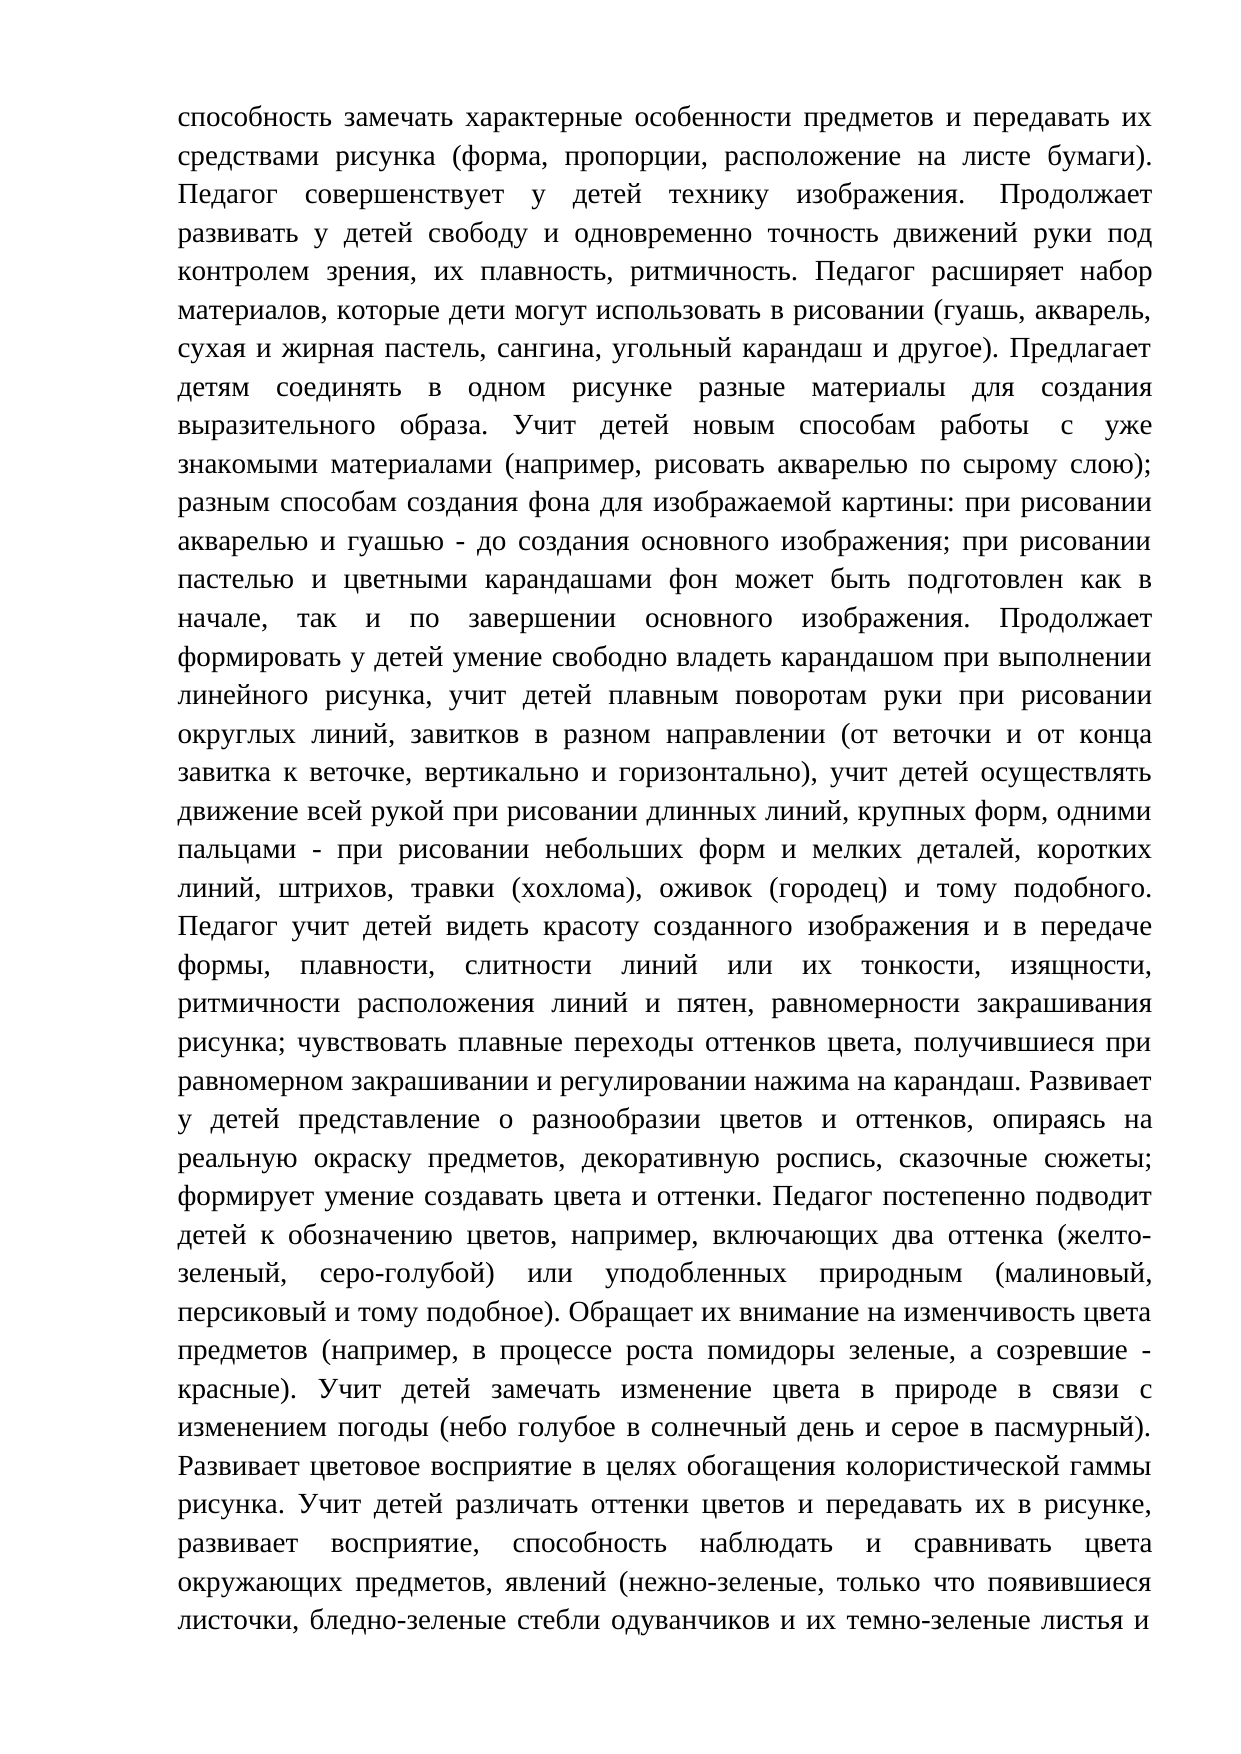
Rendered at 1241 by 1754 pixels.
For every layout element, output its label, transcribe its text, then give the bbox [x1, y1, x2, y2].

text способность замечать характерные особенности предметов и передавать их средствами рисунка (форма, пропорции, расположение на листе бумаги). Педагог совершенствует у детей технику изображения. Продолжает развивать у детей свободу и одновременно точность движений руки под контролем зрения, их плавность, ритмичность. Педагог расширяет набор материалов, которые дети могут использовать в рисовании (гуашь, акварель, сухая и жирная пастель, сангина, угольный карандаш и другое). Предлагает детям соединять в одном рисунке разные материалы для создания выразительного образа. Учит детей новым способам работы с уже знакомыми материалами (например, рисовать акварелью по сырому слою); разным способам создания фона для изображаемой картины: при рисовании акварелью и гуашью - до создания основного изображения; при рисовании пастелью и цветными карандашами фон может быть подготовлен как в начале, так и по завершении основного изображения. Продолжает формировать у детей умение свободно владеть карандашом при выполнении линейного рисунка, учит детей плавным поворотам руки при рисовании округлых линий, завитков в разном направлении (от веточки и от конца завитка к веточке, вертикально и горизонтально), учит детей осуществлять движение всей рукой при рисовании длинных линий, крупных форм, одними пальцами - при рисовании небольших форм и мелких деталей, коротких линий, штрихов, травки (хохлома), оживок (городец) и тому подобного. Педагог учит детей видеть красоту созданного изображения и в передаче формы, плавности, слитности линий или их тонкости, изящности, ритмичности расположения линий и пятен, равномерности закрашивания рисунка; чувствовать плавные переходы оттенков цвета, получившиеся при равномерном закрашивании и регулировании нажима на карандаш. Развивает у детей представление о разнообразии цветов и оттенков, опираясь на реальную окраску предметов, декоративную роспись, сказочные сюжеты; формирует умение создавать цвета и оттенки. Педагог постепенно подводит детей к обозначению цветов, например, включающих два оттенка (желто- зеленый, серо-голубой) или уподобленных природным (малиновый, персиковый и тому подобное). Обращает их внимание на изменчивость цвета предметов (например, в процессе роста помидоры зеленые, а созревшие - красные). Учит детей замечать изменение цвета в природе в связи с изменением погоды (небо голубое в солнечный день и серое в пасмурный). Развивает цветовое восприятие в целях обогащения колористической гаммы рисунка. Учит детей различать оттенки цветов и передавать их в рисунке, развивает восприятие, способность наблюдать и сравнивать цвета окружающих предметов, явлений (нежно-зеленые, только что появившиеся листочки, бледно-зеленые стебли одуванчиков и их темно-зеленые листья и [177, 99, 1152, 1636]
